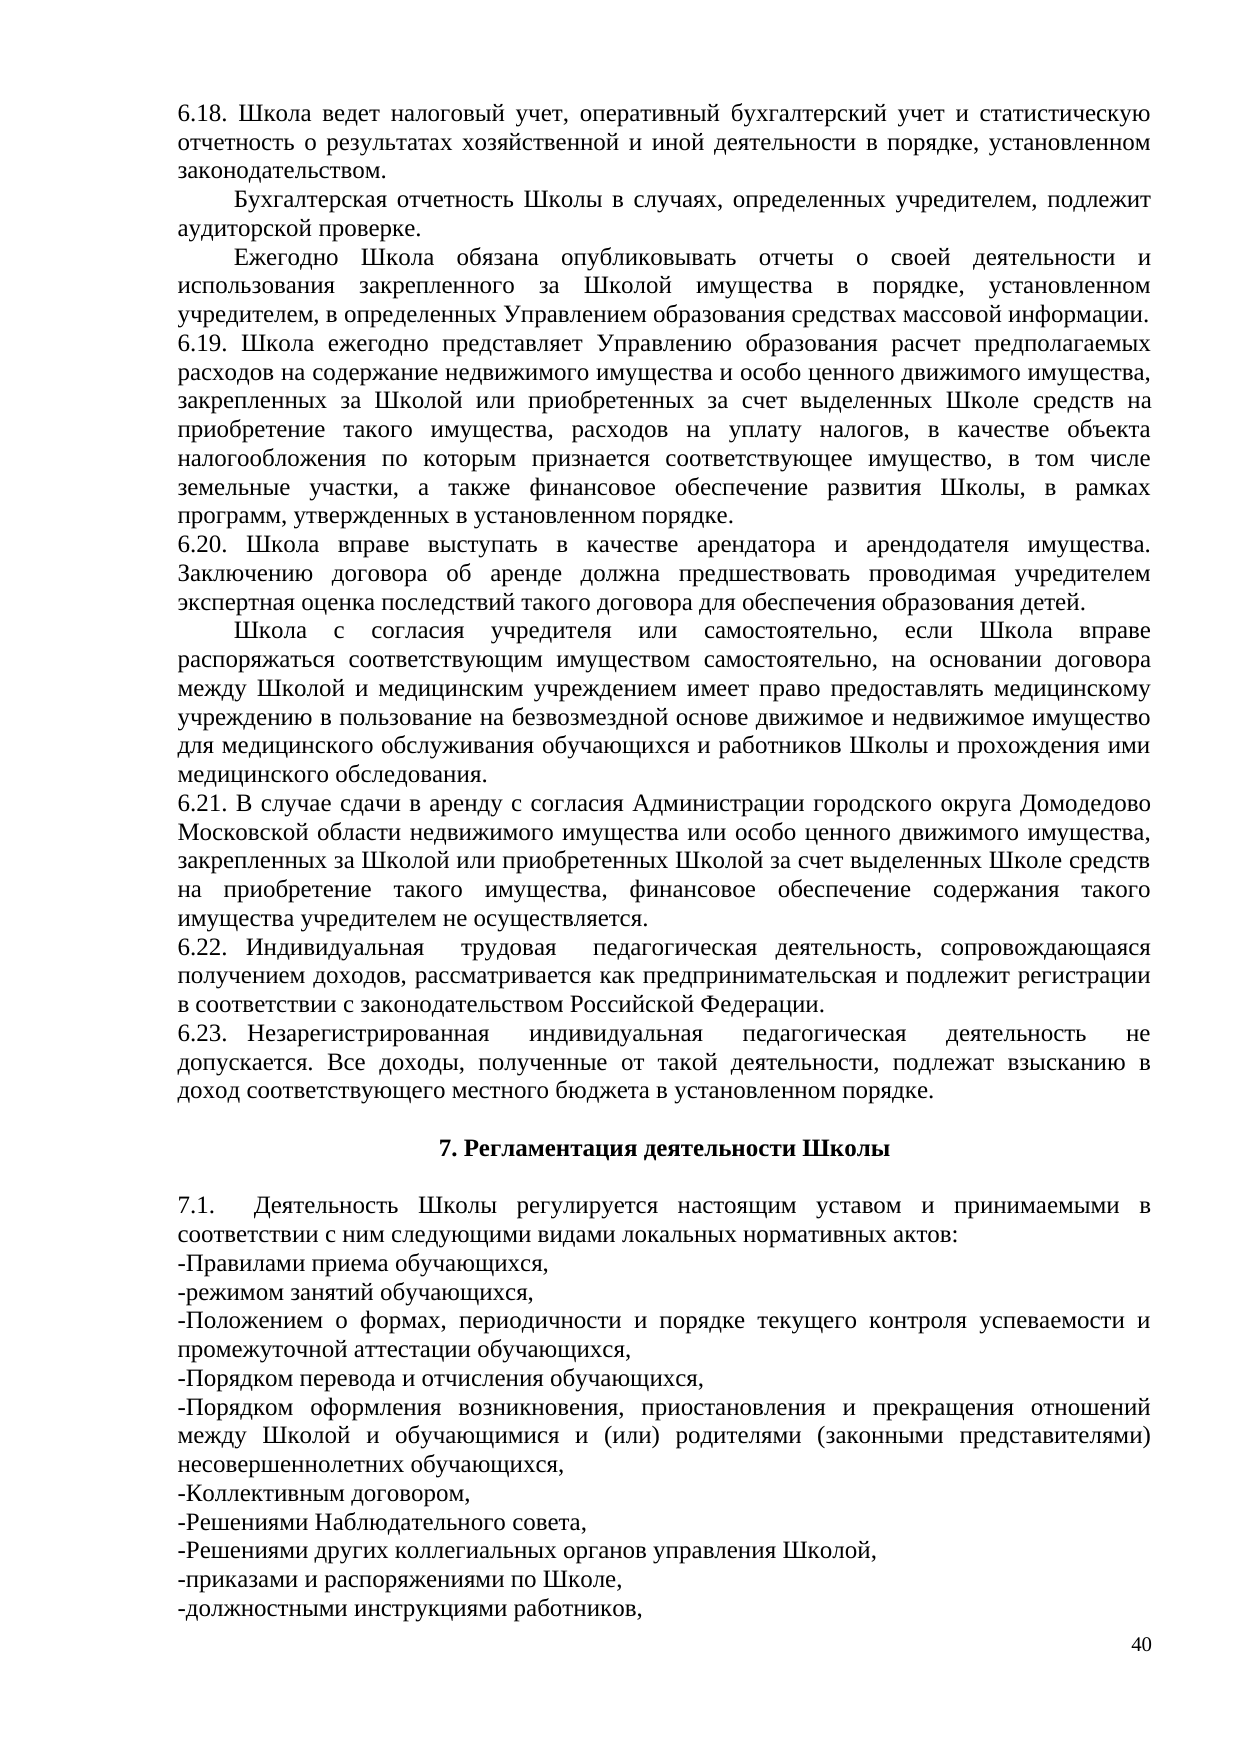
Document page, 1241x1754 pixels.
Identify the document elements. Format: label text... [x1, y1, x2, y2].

list -Правилами приема обучающихся, [177, 1248, 1152, 1277]
text 6.23. Незарегистрированная индивидуальная педагогическая деятельность не допускается. Все доходы, полученные от такой деятельности, подлежат взысканию в доход соответствующего местного бюджета в установленном порядке. [177, 1018, 1152, 1104]
text 7. Регламентация деятельности Школы [177, 1133, 1152, 1162]
text 6.19. Школа ежегодно представляет Управлению образования расчет предполагаемых расходов на содержание недвижимого имущества и особо ценного движимого имущества, закрепленных за Школой или приобретенных за счет выделенных Школе средств на приобретение такого имущества, расходов на уплату налогов, в качестве объекта налогообложения по которым признается соответствующее имущество, в том числе земельные участки, а также финансовое обеспечение развития Школы, в рамках программ, утвержденных в установленном порядке. [177, 328, 1152, 529]
text -приказами и распоряжениями по Школе, [177, 1564, 1152, 1593]
text -Решениями Наблюдательного совета, [177, 1507, 1152, 1535]
list -Порядком оформления возникновения, приостановления и прекращения отношений между Школой и обучающимися и (или) родителями (законными представителями) несовершеннолетних обучающихся, [177, 1392, 1152, 1478]
text -должностными инструкциями работников, [177, 1593, 1152, 1622]
text 6.20. Школа вправе выступать в качестве арендатора и арендодателя имущества. Заключению договора об аренде должна предшествовать проводимая учредителем экспертная оценка последствий такого договора для обеспечения образования детей. [177, 529, 1152, 615]
text -Коллективным договором, [177, 1478, 1152, 1507]
list -режимом занятий обучающихся, [177, 1277, 1152, 1305]
list -Положением о формах, периодичности и порядке текущего контроля успеваемости и промежуточной аттестации обучающихся, [177, 1305, 1152, 1363]
text 6.22. Индивидуальная трудовая педагогическая деятельность, сопровождающаяся получением доходов, рассматривается как предпринимательская и подлежит регистрации в соответствии с законодательством Российской Федерации. [177, 932, 1152, 1018]
text Школа с согласия учредителя или самостоятельно, если Школа вправе распоряжаться соответствующим имуществом самостоятельно, на основании договора между Школой и медицинским учреждением имеет право предоставлять медицинскому учреждению в пользование на безвозмездной основе движимое и недвижимое имущество для медицинского обслуживания обучающихся и работников Школы и прохождения ими медицинского обследования. [177, 615, 1152, 788]
list -Порядком перевода и отчисления обучающихся, [177, 1363, 1152, 1392]
text 7.1. Деятельность Школы регулируется настоящим уставом и принимаемыми в соответствии с ним следующими видами локальных нормативных актов: [177, 1190, 1152, 1248]
text 6.21. В случае сдачи в аренду с согласия Администрации городского округа Домодедово Московской области недвижимого имущества или особо ценного движимого имущества, закрепленных за Школой или приобретенных Школой за счет выделенных Школе средств на приобретение такого имущества, финансовое обеспечение содержания такого имущества учредителем не осуществляется. [177, 788, 1152, 932]
text Ежегодно Школа обязана опубликовывать отчеты о своей деятельности и использования закрепленного за Школой имущества в порядке, установленном учредителем, в определенных Управлением образования средствах массовой информации. [177, 242, 1152, 328]
text Бухгалтерская отчетность Школы в случаях, определенных учредителем, подлежит аудиторской проверке. [177, 184, 1152, 242]
text 6.18. Школа ведет налоговый учет, оперативный бухгалтерский учет и статистическую отчетность о результатах хозяйственной и иной деятельности в порядке, установленном законодательством. [177, 98, 1152, 184]
text -Решениями других коллегиальных органов управления Школой, [177, 1535, 1152, 1564]
